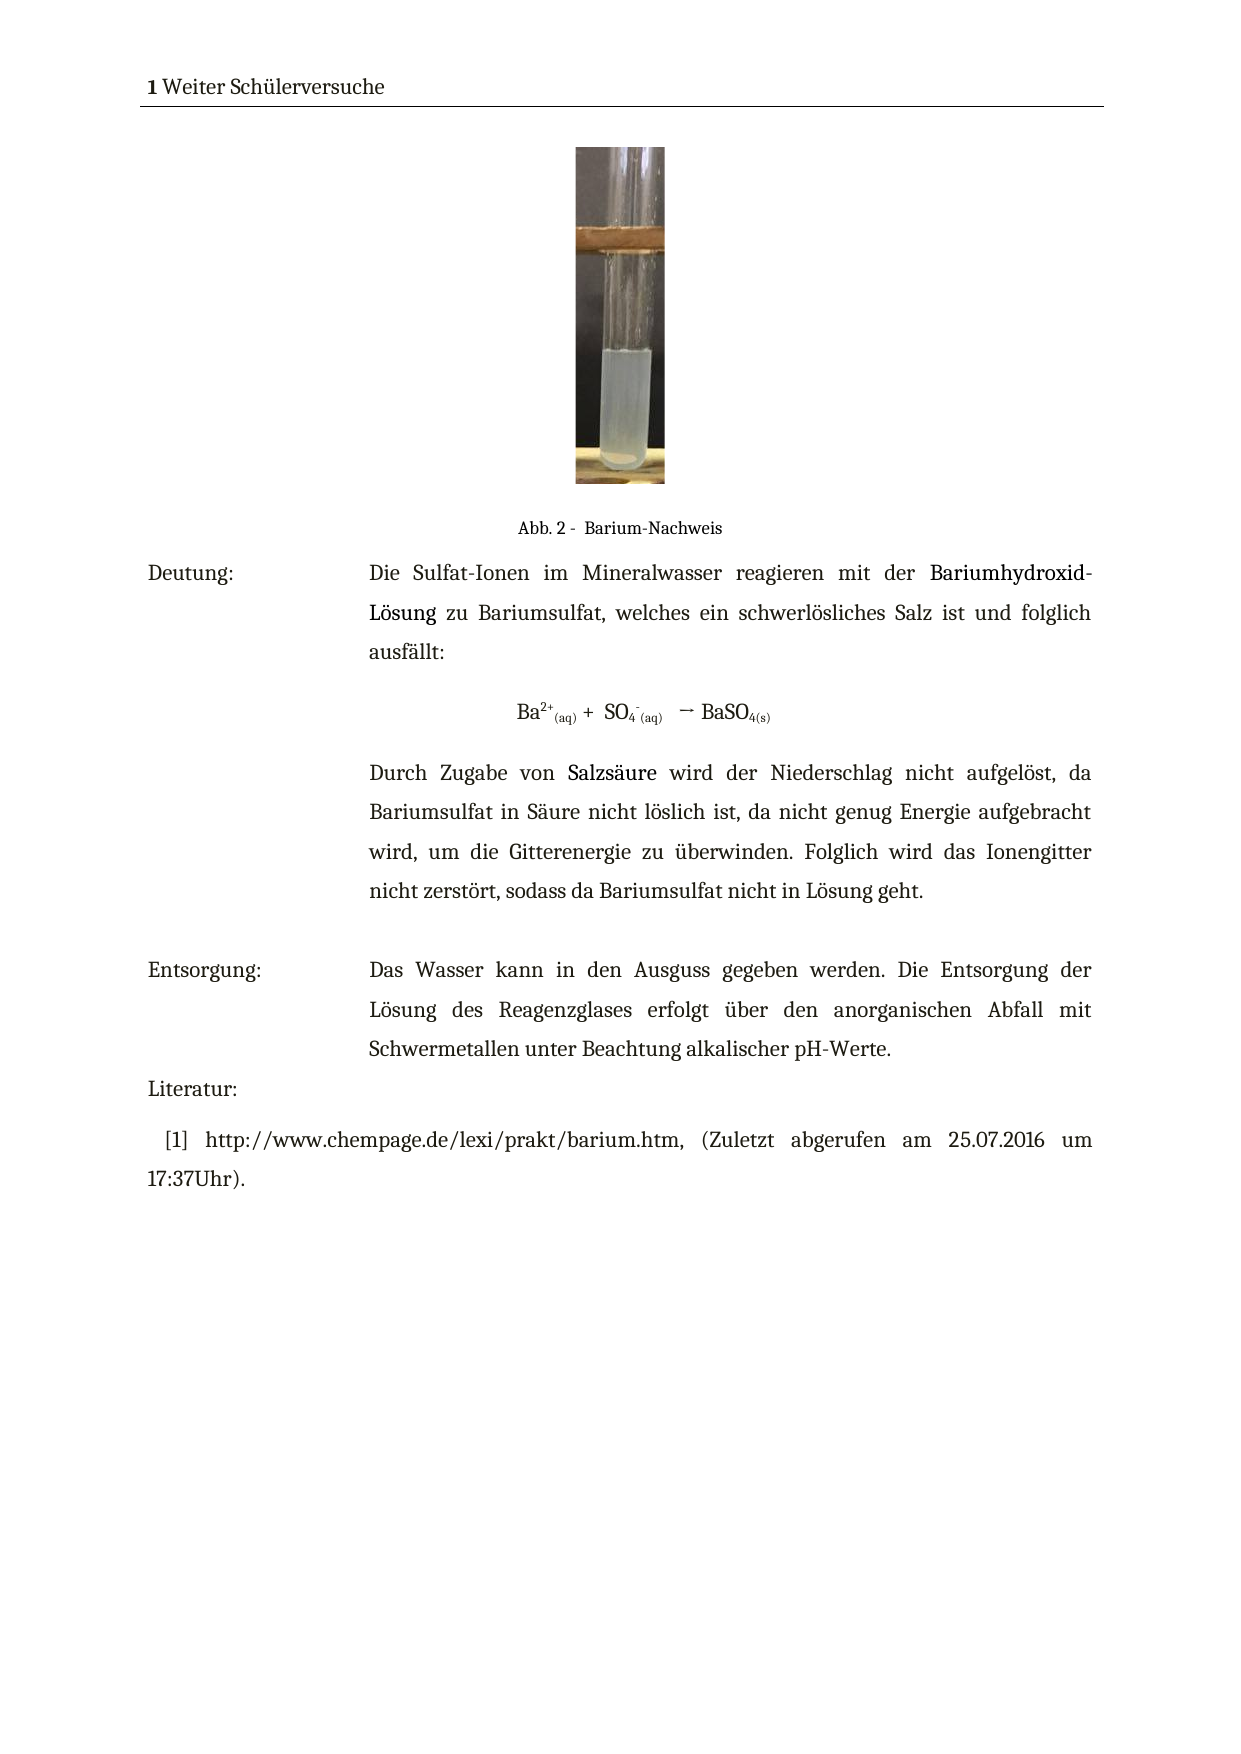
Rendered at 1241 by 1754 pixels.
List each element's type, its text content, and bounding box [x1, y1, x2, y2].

text Durch Zugabe von Salzsäure wird der Niederschlag nicht aufgelöst, da Bariumsulfat in Säure nicht löslich ist, da nicht genug Energie aufgebracht wird, um die Gitterenergie zu überwinden. Folglich wird das Ionengitter nicht zerstört, sodass da Bariumsulfat nicht in Lösung geht. [148, 759, 1093, 904]
text Literatur: [148, 1075, 1093, 1102]
text Ba2+(aq) + SO4-(aq) → BaSO4(s) [148, 699, 1093, 726]
text [1] http://www.chempage.de/lexi/prakt/barium.htm, (Zuletzt abgerufen am 25.07.2016 um 17:37Uhr). [148, 1126, 1093, 1192]
text Deutung: Die Sulfat-Ionen im Mineralwasser reagieren mit der Bariumhydroxid-Lösung zu Bariumsulfat, welches ein schwerlösliches Salz ist und folglich ausfällt: [148, 560, 1093, 665]
text Entsorgung: Das Wasser kann in den Ausguss gegeben werden. Die Entsorgung der Lösung des Reagenzglases erfolgt über den anorganischen Abfall mit Schwermetallen unter Beachtung alkalischer pH-Werte. [148, 957, 1093, 1062]
picture [575, 147, 665, 484]
